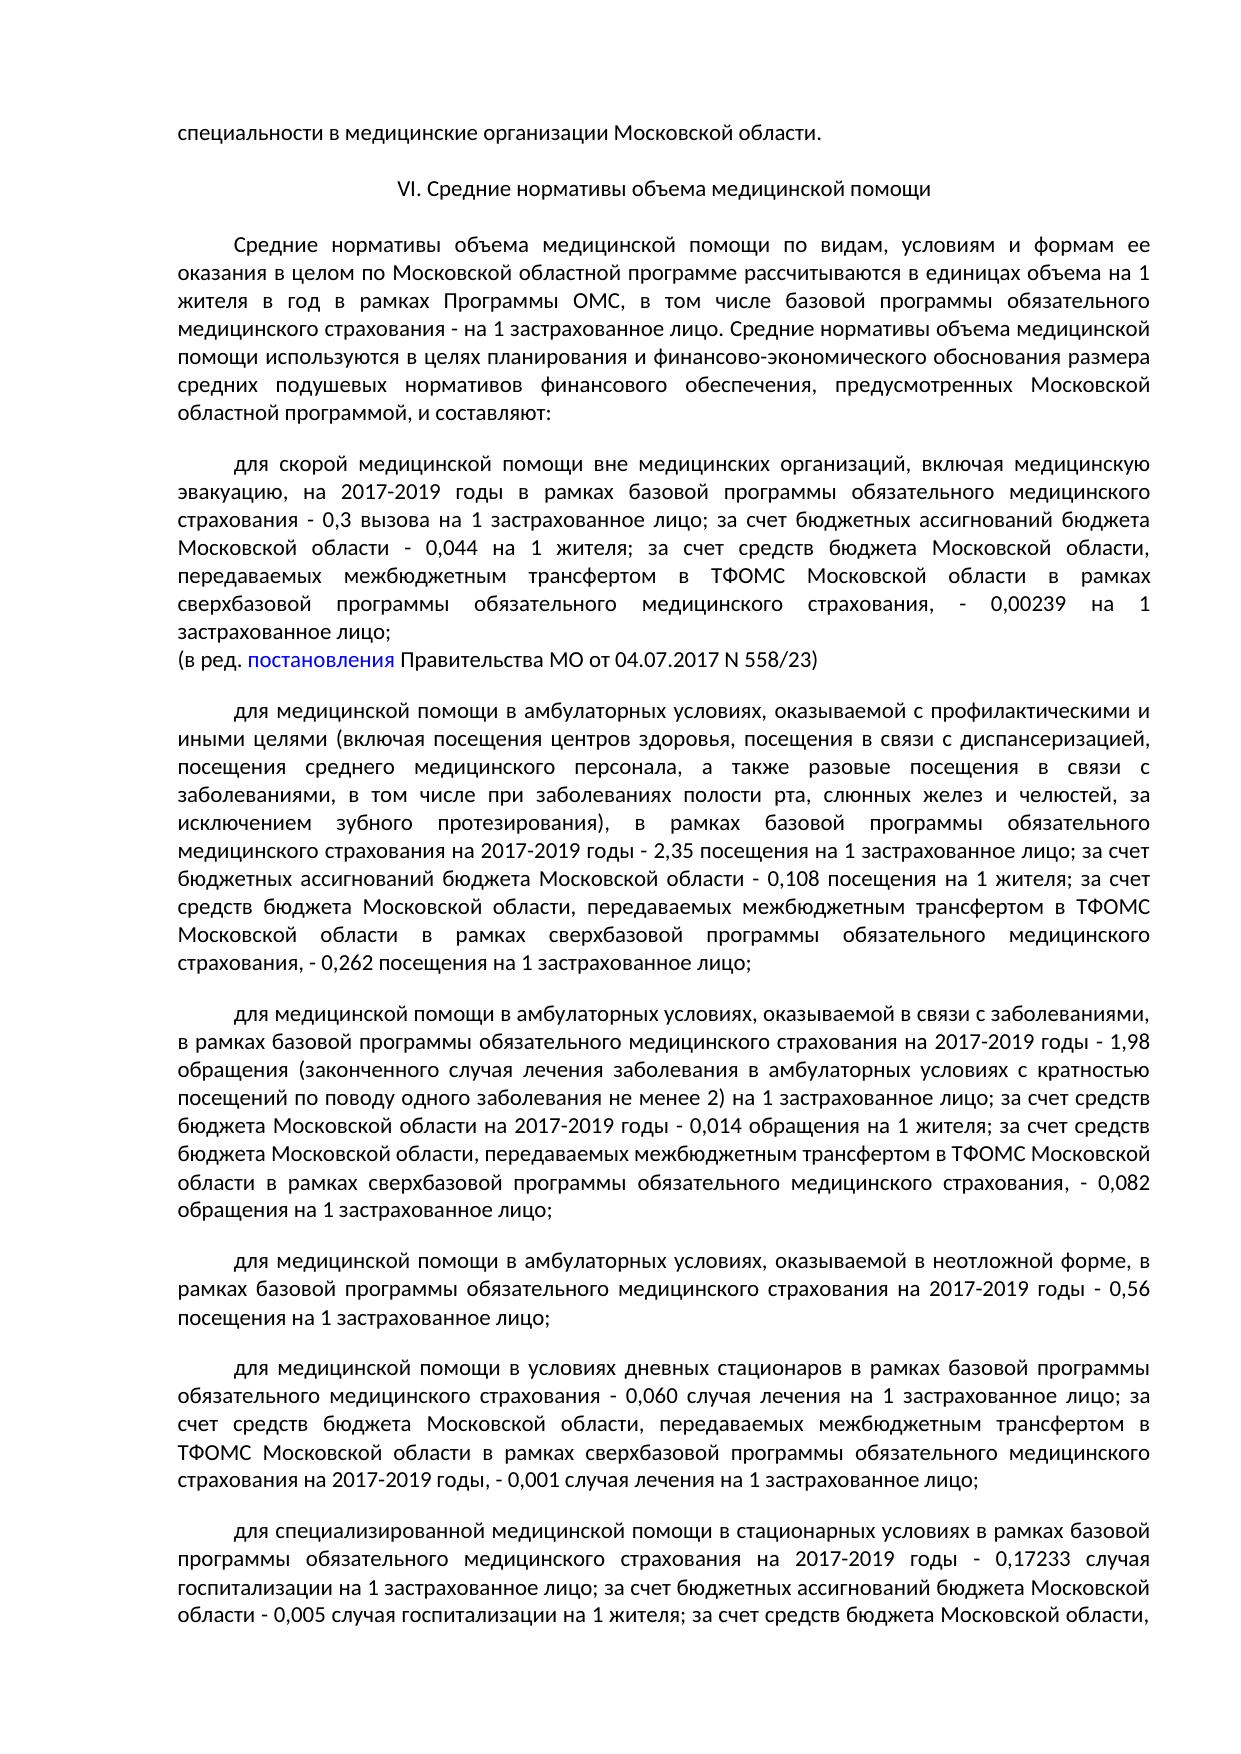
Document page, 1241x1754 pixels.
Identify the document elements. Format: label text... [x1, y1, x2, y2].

text VI. Средние нормативы объема медицинской помощи [177, 174, 1152, 202]
text для скорой медицинской помощи вне медицинских организаций, включая медицинскую эвакуацию, на 2017-2019 годы в рамках базовой программы обязательного медицинского страхования - 0,3 вызова на 1 застрахованное лицо; за счет бюджетных ассигнований бюджета Московской области - 0,044 на 1 жителя; за счет средств бюджета Московской области, передаваемых межбюджетным трансфертом в ТФОМС Московской области в рамках сверхбазовой программы обязательного медицинского страхования, - 0,00239 на 1 застрахованное лицо; [177, 449, 1152, 645]
text (в ред. постановления Правительства МО от 04.07.2017 N 558/23) [177, 645, 1152, 673]
text для медицинской помощи в условиях дневных стационаров в рамках базовой программы обязательного медицинского страхования - 0,060 случая лечения на 1 застрахованное лицо; за счет средств бюджета Московской области, передаваемых межбюджетным трансфертом в ТФОМС Московской области в рамках сверхбазовой программы обязательного медицинского страхования на 2017-2019 годы, - 0,001 случая лечения на 1 застрахованное лицо; [177, 1353, 1152, 1494]
text Средние нормативы объема медицинской помощи по видам, условиям и формам ее оказания в целом по Московской областной программе рассчитываются в единицах объема на 1 жителя в год в рамках Программы ОМС, в том числе базовой программы обязательного медицинского страхования - на 1 застрахованное лицо. Средние нормативы объема медицинской помощи используются в целях планирования и финансово-экономического обоснования размера средних подушевых нормативов финансового обеспечения, предусмотренных Московской областной программой, и составляют: [177, 230, 1152, 426]
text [177, 1517, 1152, 1629]
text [177, 118, 1152, 146]
text для медицинской помощи в амбулаторных условиях, оказываемой в неотложной форме, в рамках базовой программы обязательного медицинского страхования на 2017-2019 годы - 0,56 посещения на 1 застрахованное лицо; [177, 1247, 1152, 1331]
text для медицинской помощи в амбулаторных условиях, оказываемой в связи с заболеваниями, в рамках базовой программы обязательного медицинского страхования на 2017-2019 годы - 1,98 обращения (законченного случая лечения заболевания в амбулаторных условиях с кратностью посещений по поводу одного заболевания не менее 2) на 1 застрахованное лицо; за счет средств бюджета Московской области на 2017-2019 годы - 0,014 обращения на 1 жителя; за счет средств бюджета Московской области, передаваемых межбюджетным трансфертом в ТФОМС Московской области в рамках сверхбазовой программы обязательного медицинского страхования, - 0,082 обращения на 1 застрахованное лицо; [177, 999, 1152, 1224]
text для медицинской помощи в амбулаторных условиях, оказываемой с профилактическими и иными целями (включая посещения центров здоровья, посещения в связи с диспансеризацией, посещения среднего медицинского персонала, а также разовые посещения в связи с заболеваниями, в том числе при заболеваниях полости рта, слюнных желез и челюстей, за исключением зубного протезирования), в рамках базовой программы обязательного медицинского страхования на 2017-2019 годы - 2,35 посещения на 1 застрахованное лицо; за счет бюджетных ассигнований бюджета Московской области - 0,108 посещения на 1 жителя; за счет средств бюджета Московской области, передаваемых межбюджетным трансфертом в ТФОМС Московской области в рамках сверхбазовой программы обязательного медицинского страхования, - 0,262 посещения на 1 застрахованное лицо; [177, 696, 1152, 977]
